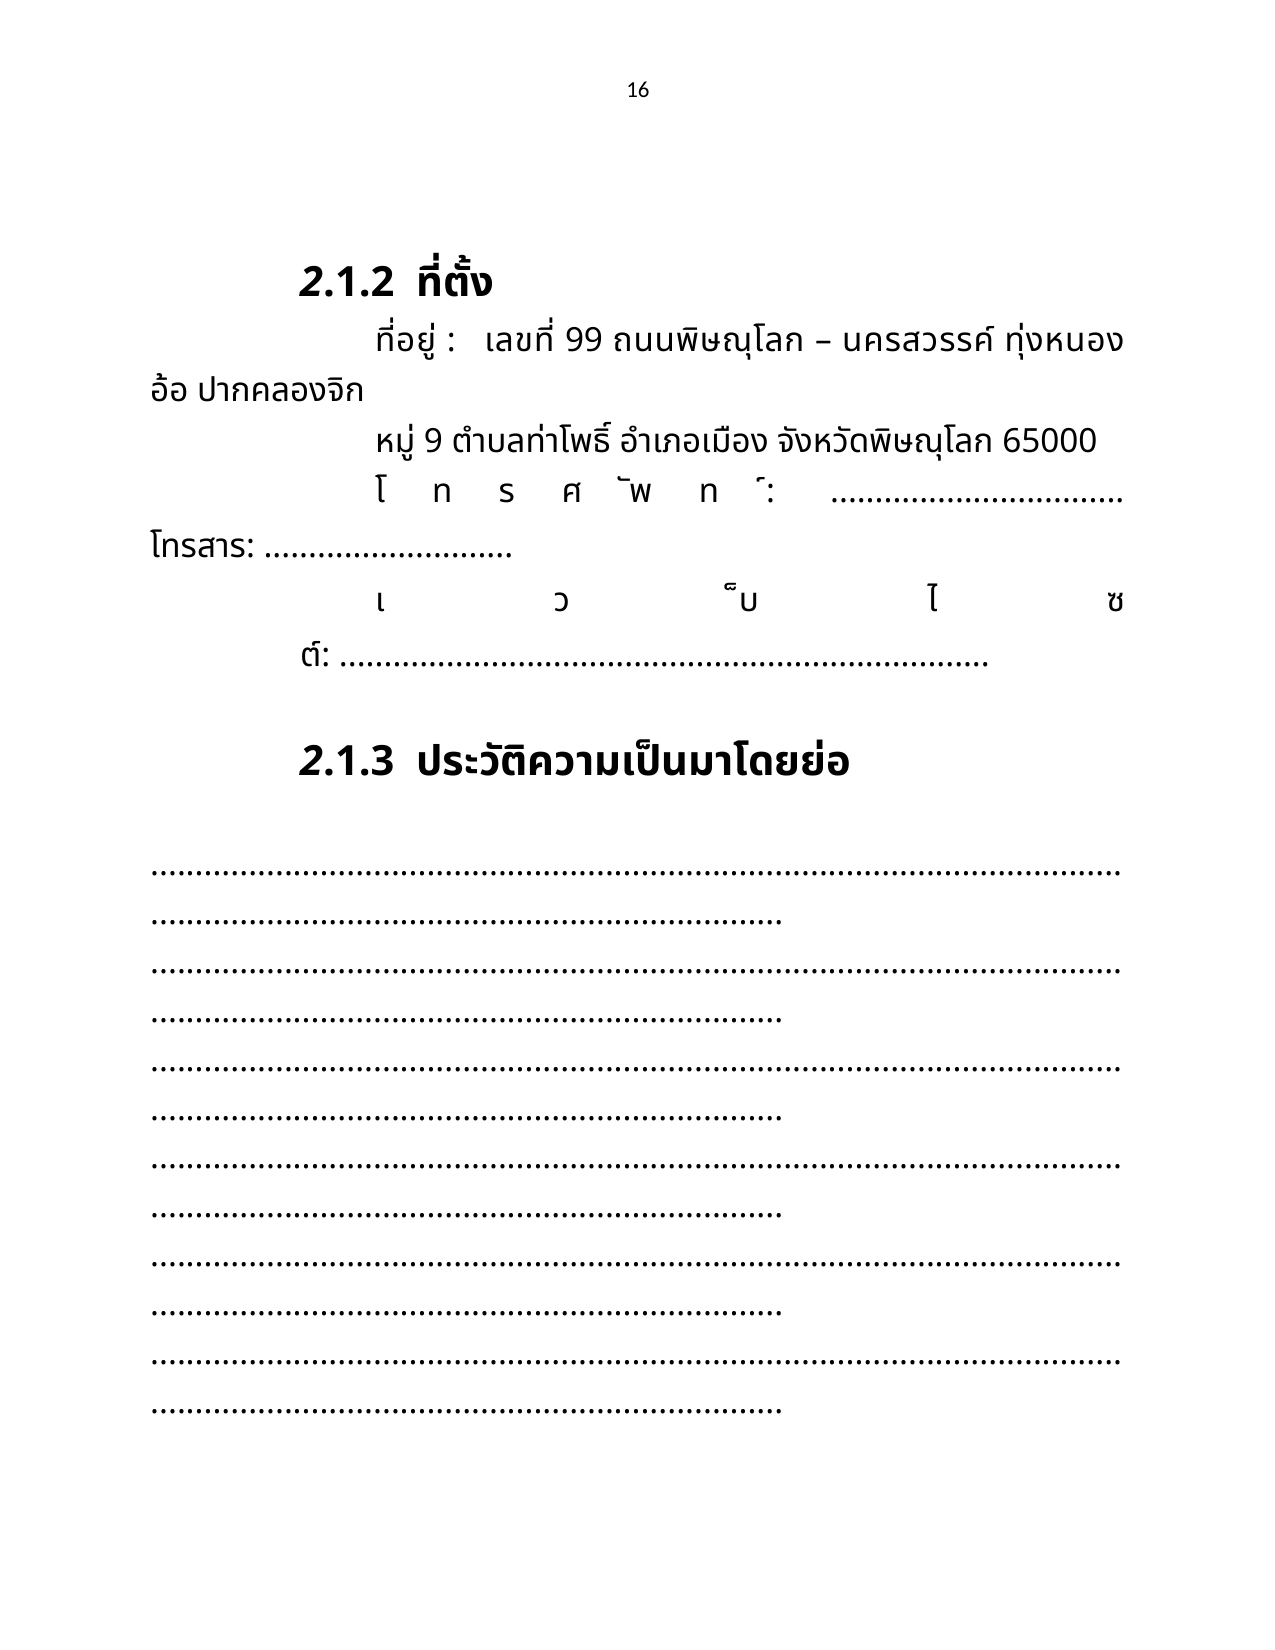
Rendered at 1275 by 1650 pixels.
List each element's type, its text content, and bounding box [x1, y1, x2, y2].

text .................................................................................................................................................................................... [150, 1231, 1125, 1326]
text .................................................................................................................................................................................... [150, 1329, 1125, 1423]
text .................................................................................................................................................................................... [150, 937, 1125, 1032]
text โทรศัพท์: ................................. โทรสาร: ............................ [150, 467, 1125, 572]
text .................................................................................................................................................................................... [150, 1133, 1125, 1228]
text ที่อยู่ : เลขที่ 99 ถนนพิษณุโลก – นครสวรรค์ ทุ่งหนองอ้อ ปากคลองจิก [150, 316, 1125, 417]
text .................................................................................................................................................................................... [150, 839, 1125, 934]
text .................................................................................................................................................................................... [150, 1035, 1125, 1130]
text 2.1.3 ประวัติความเป็นมาโดยย่อ [225, 731, 1125, 794]
text หมู่ 9 ตำบลท่าโพธิ์ อำเภอเมือง จังหวัดพิษณุโลก 65000 [300, 417, 1125, 467]
text 2.1.2 ที่ตั้ง [225, 252, 1125, 316]
text เว็บไซต์: ......................................................................... [300, 576, 1125, 681]
